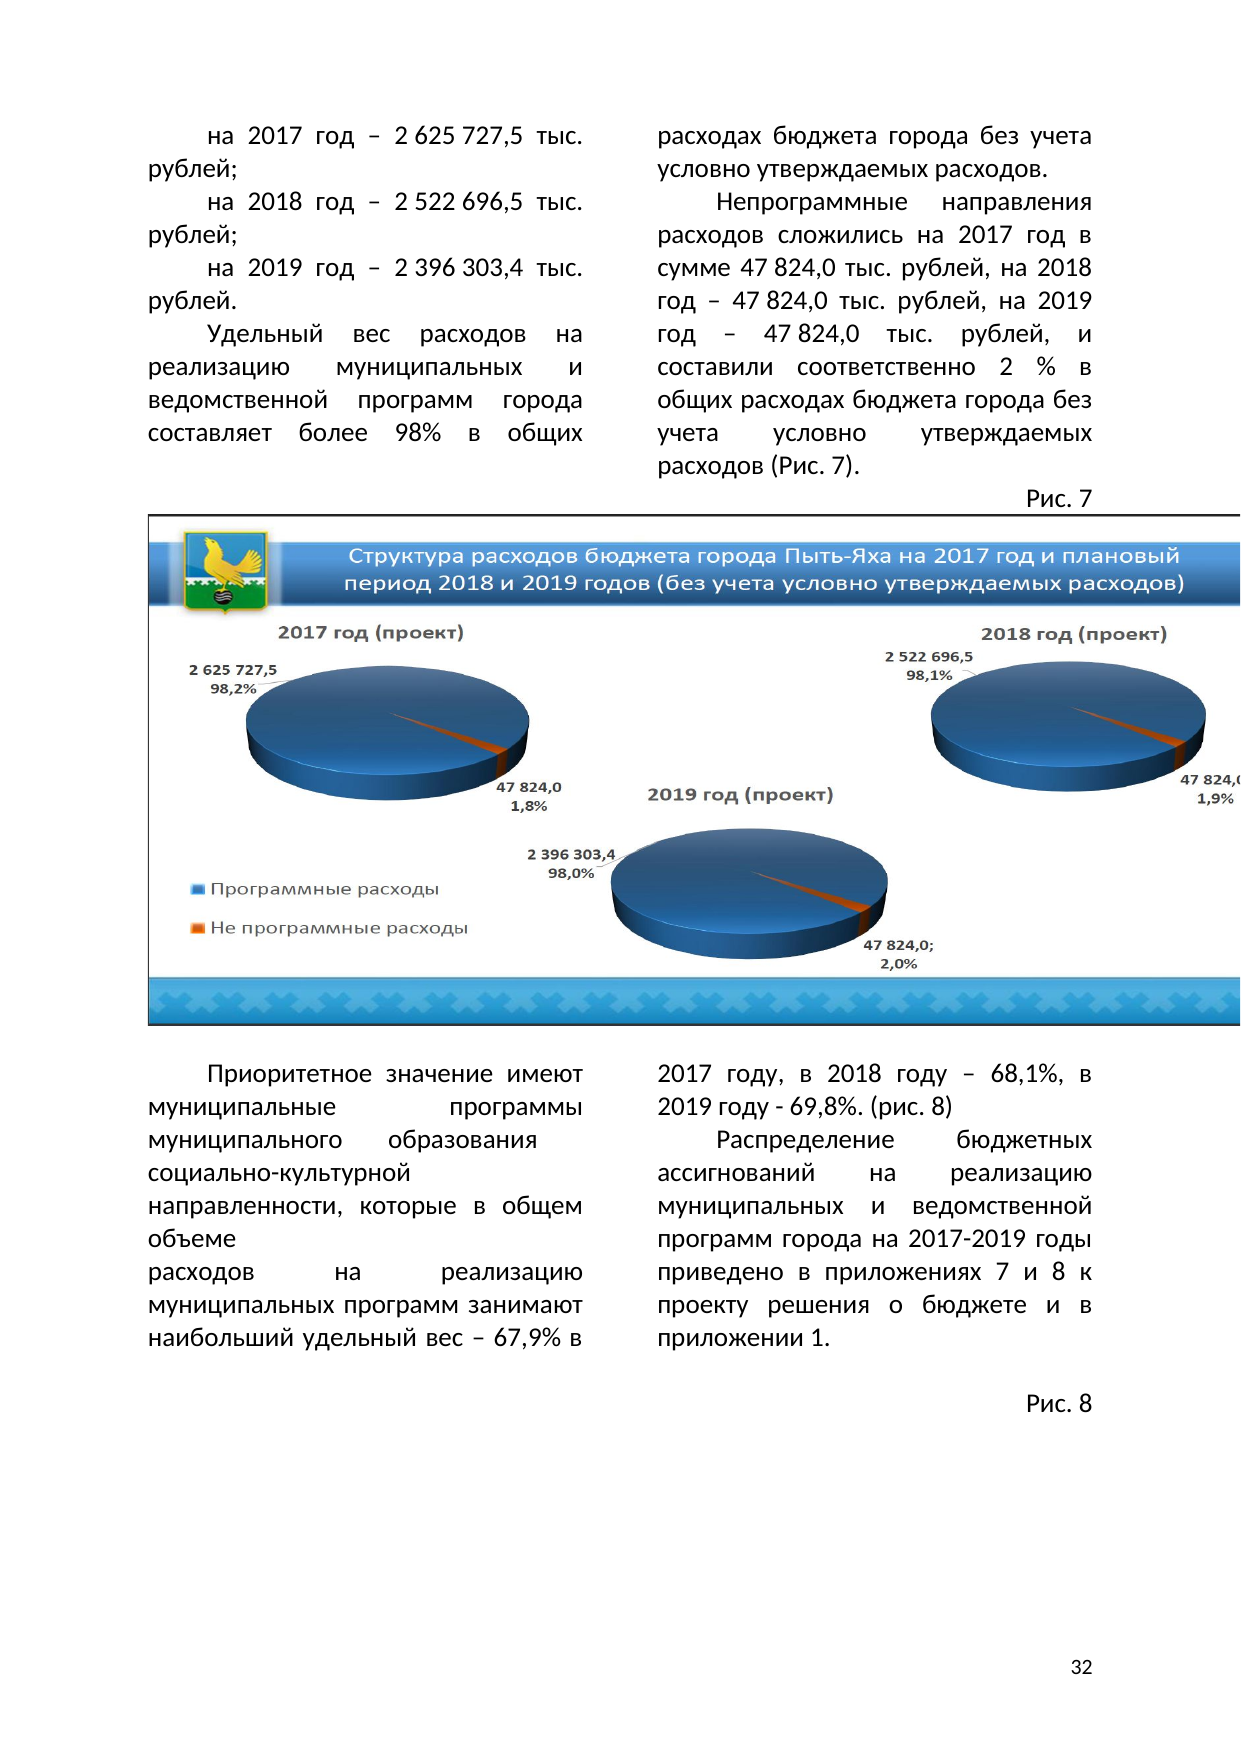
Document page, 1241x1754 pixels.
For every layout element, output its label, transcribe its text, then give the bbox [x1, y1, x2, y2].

text на 2019 год – 2 396 303,4 тыс. рублей. [148, 250, 583, 316]
text Рис. 8 [148, 1387, 1092, 1420]
text на 2018 год – 2 522 696,5 тыс. рублей; [148, 184, 583, 250]
text Приоритетное значение имеют муниципальные программы муниципального образования социально-культурной направленности, которые в общем объеме расходов на реализацию муниципальных программ занимают наибольший удельный вес – 67,9% в 2017 году, в 2018 году – 68,1%, в 2019 году - 69,8%. (рис. 8) [148, 1056, 583, 1354]
text Рис. 7 [148, 481, 1092, 514]
text на 2017 год – 2 625 727,5 тыс. рублей; [148, 118, 583, 184]
picture [147, 514, 1241, 1026]
text Непрограммные направления расходов сложились на 2017 год в сумме 47 824,0 тыс. рублей, на 2018 год – 47 824,0 тыс. рублей, на 2019 год – 47 824,0 тыс. рублей, и составили соответственно 2 % в общих расходах бюджета города без учета условно утверждаемых расходов (Рис. 7). [657, 184, 1092, 481]
text Удельный вес расходов на реализацию муниципальных и ведомственной программ города составляет более 98% в общих расходах бюджета города без учета условно утверждаемых расходов. [148, 316, 583, 448]
text Удельный вес расходов на реализацию муниципальных и ведомственной программ города составляет более 98% в общих расходах бюджета города без учета условно утверждаемых расходов. [657, 118, 1092, 184]
text Приоритетное значение имеют муниципальные программы муниципального образования социально-культурной направленности, которые в общем объеме расходов на реализацию муниципальных программ занимают наибольший удельный вес – 67,9% в 2017 году, в 2018 году – 68,1%, в 2019 году - 69,8%. (рис. 8) [657, 1056, 1092, 1122]
text Распределение бюджетных ассигнований на реализацию муниципальных и ведомственной программ города на 2017-2019 годы приведено в приложениях 7 и 8 к проекту решения о бюджете и в приложении 1. [657, 1122, 1092, 1354]
